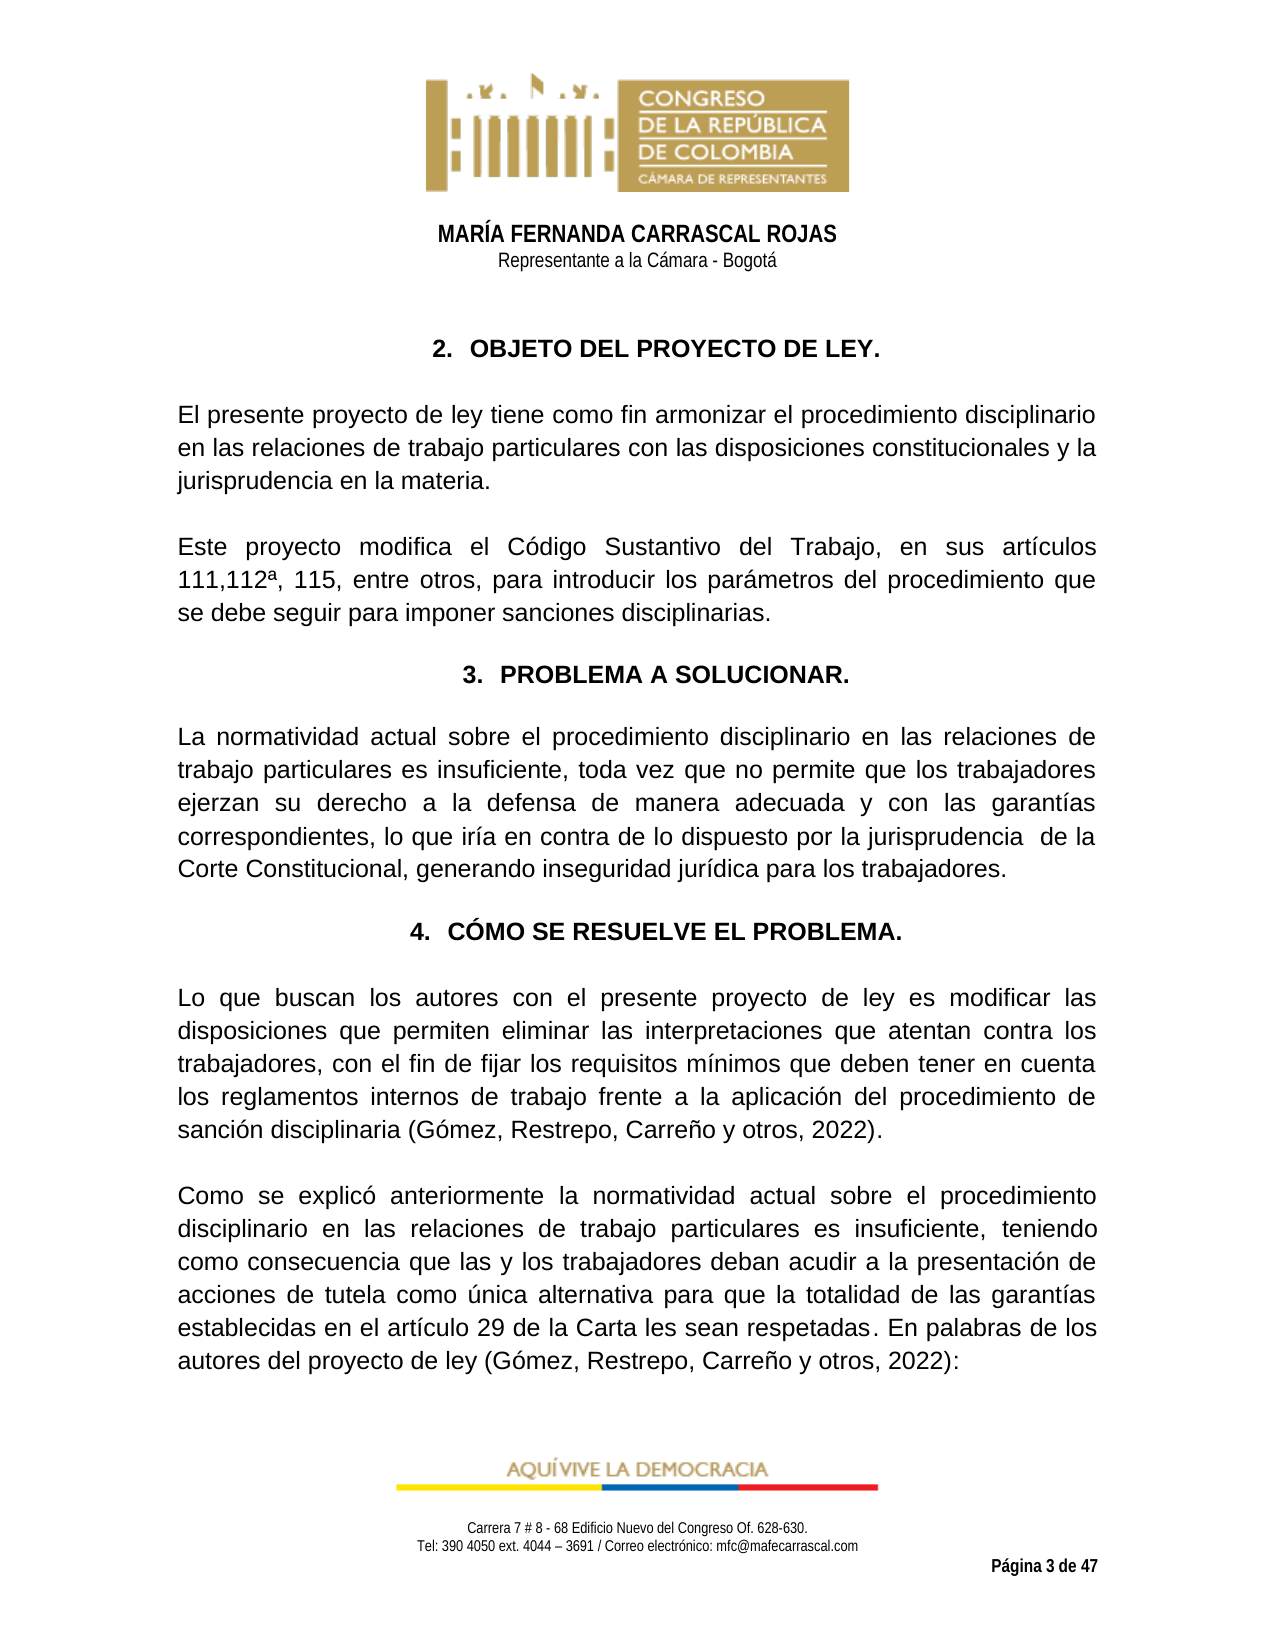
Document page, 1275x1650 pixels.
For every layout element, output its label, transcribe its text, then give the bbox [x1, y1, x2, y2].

text Este proyecto modifica el Código Sustantivo del Trabajo, en sus artículos 111,112ª, 115, entre otros, para introducir los parámetros del procedimiento que se debe seguir para imponer sanciones disciplinarias. [177, 532, 1098, 627]
list CÓMO SE RESUELVE EL PROBLEMA. [215, 917, 1098, 945]
text El presente proyecto de ley tiene como fin armonizar el procedimiento disciplinario en las relaciones de trabajo particulares con las disposiciones constitucionales y la jurisprudencia en la materia. [177, 400, 1098, 495]
text La normatividad actual sobre el procedimiento disciplinario en las relaciones de trabajo particulares es insuficiente, toda vez que no permite que los trabajadores ejerzan su derecho a la defensa de manera adecuada y con las garantías correspondientes, lo que iría en contra de lo dispuesto por la jurisprudencia de la Corte Constitucional, generando inseguridad jurídica para los trabajadores. [177, 722, 1098, 883]
picture [425, 73, 850, 192]
picture [382, 1450, 893, 1494]
text Lo que buscan los autores con el presente proyecto de ley es modificar las disposiciones que permiten eliminar las interpretaciones que atentan contra los trabajadores, con el fin de fijar los requisitos mínimos que deben tener en cuenta los reglamentos internos de trabajo frente a la aplicación del procedimiento de sanción disciplinaria (Gómez, Restrepo, Carreño y otros, 2022). [177, 983, 1098, 1143]
text Como se explicó anteriormente la normatividad actual sobre el procedimiento disciplinario en las relaciones de trabajo particulares es insuficiente, teniendo como consecuencia que las y los trabajadores deban acudir a la presentación de acciones de tutela como única alternativa para que la totalidad de las garantías establecidas en el artículo 29 de la Carta les sean respetadas. En palabras de los autores del proyecto de ley (Gómez, Restrepo, Carreño y otros, 2022): [177, 1181, 1098, 1375]
list OBJETO DEL PROYECTO DE LEY. [215, 334, 1098, 363]
list PROBLEMA A SOLUCIONAR. [215, 660, 1098, 689]
